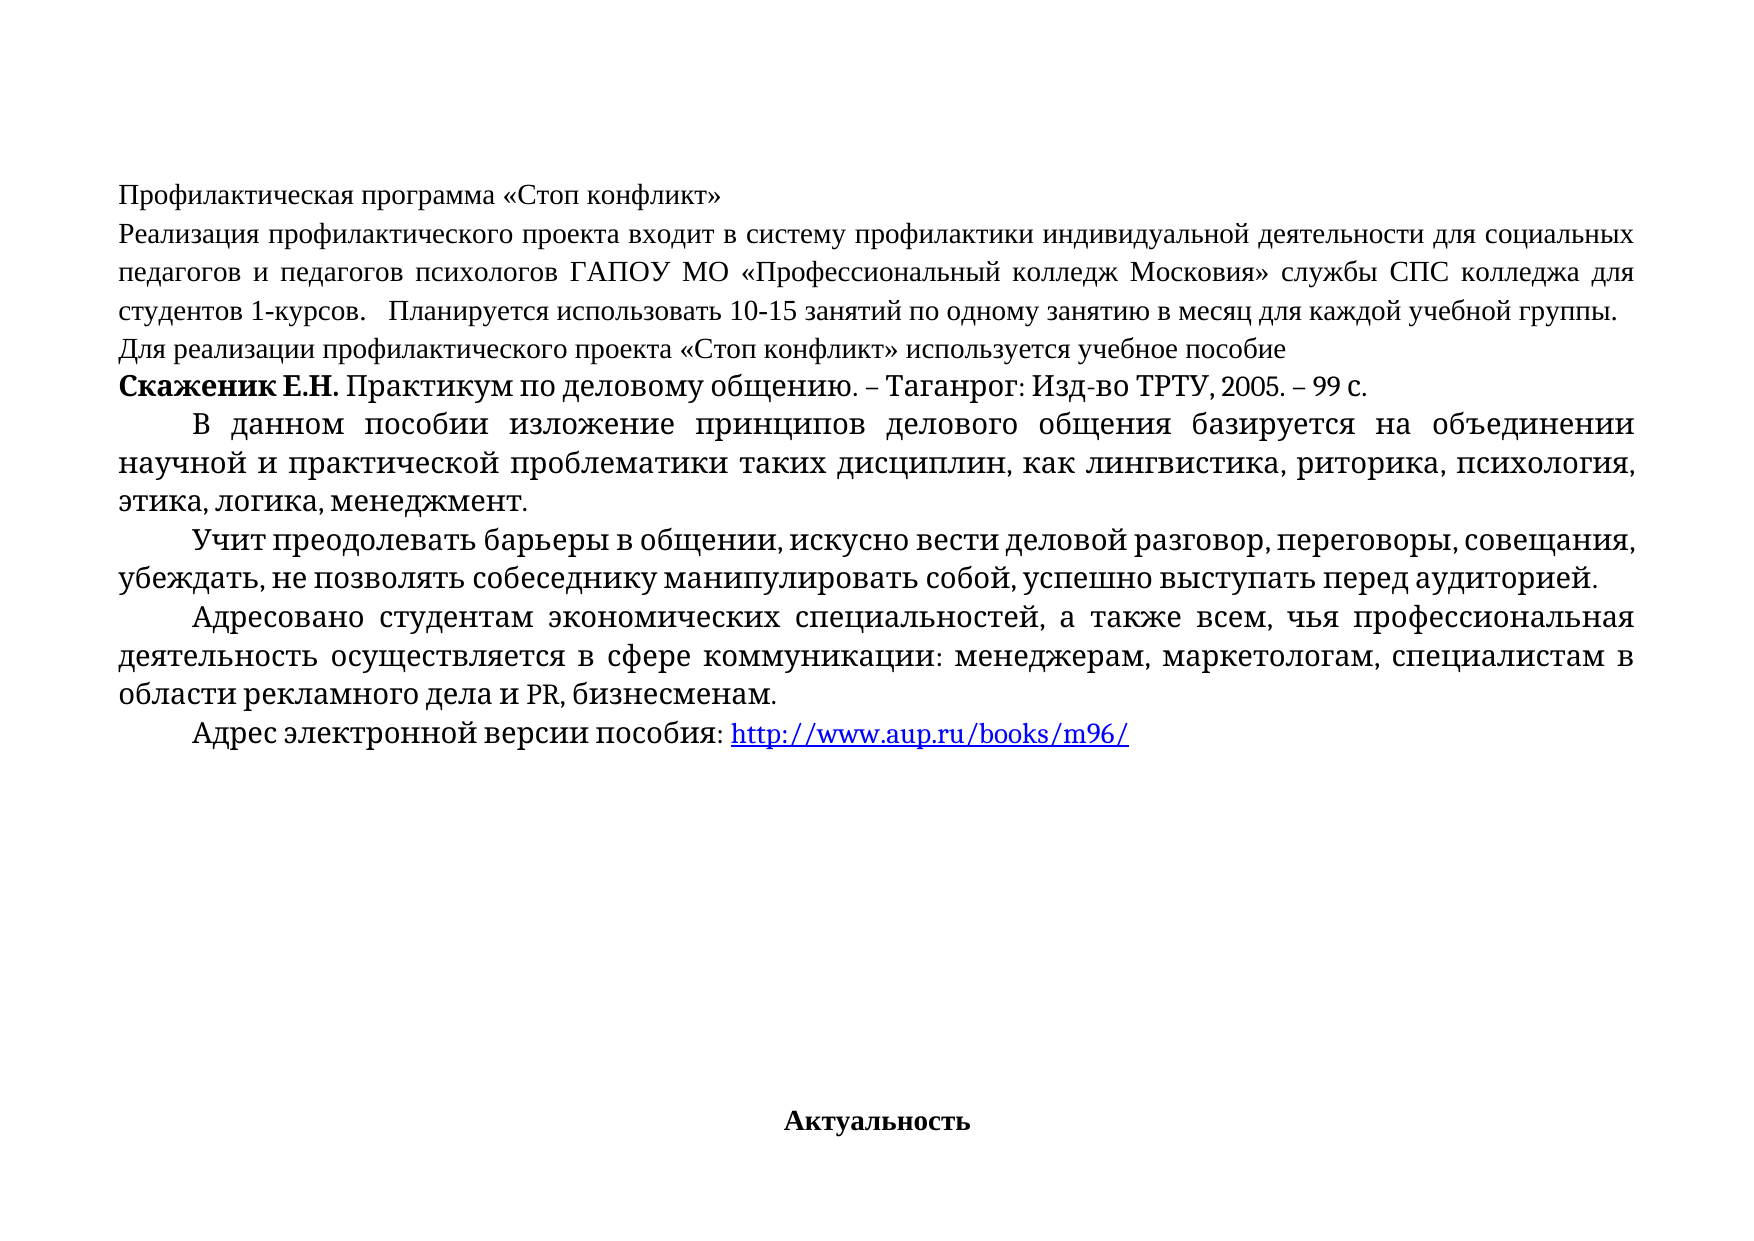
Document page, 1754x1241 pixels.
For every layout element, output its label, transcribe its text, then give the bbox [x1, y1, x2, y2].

text В данном пособии изложение принципов делового общения базируется на объединении научной и практической проблематики таких дисциплин, как лингвистика, риторика, психология, этика, логика, менеджмент. [118, 408, 1636, 519]
text Скаженик Е.Н. Практикум по деловому общению. – Таганрог: Изд-во ТРТУ, 2005. – 99 с. [118, 370, 1636, 403]
text Для реализации профилактического проекта «Стоп конфликт» используется учебное пособие [118, 331, 1636, 365]
text Профилактическая программа «Стоп конфликт» [118, 177, 1636, 211]
text Адресовано студентам экономических специальностей, а также всем, чья профессиональная деятельность осуществляется в сфере коммуникации: менеджерам, маркетологам, специалистам в области рекламного дела и PR, бизнесменам. [118, 601, 1636, 712]
text Актуальность [118, 1103, 1636, 1137]
text Учит преодолевать барьеры в общении, искусно вести деловой разговор, переговоры, совещания, убеждать, не позволять собеседнику манипулировать собой, успешно выступать перед аудиторией. [118, 524, 1636, 596]
text Реализация профилактического проекта входит в систему профилактики индивидуальной деятельности для социальных педагогов и педагогов психологов ГАПОУ МО «Профессиональный колледж Московия» службы СПС колледжа для студентов 1-курсов. Планируется использовать 10-15 занятий по одному занятию в месяц для каждой учебной группы. [118, 216, 1636, 326]
text Адрес электронной версии пособия: http://www.aup.ru/books/m96/ [118, 717, 1636, 750]
